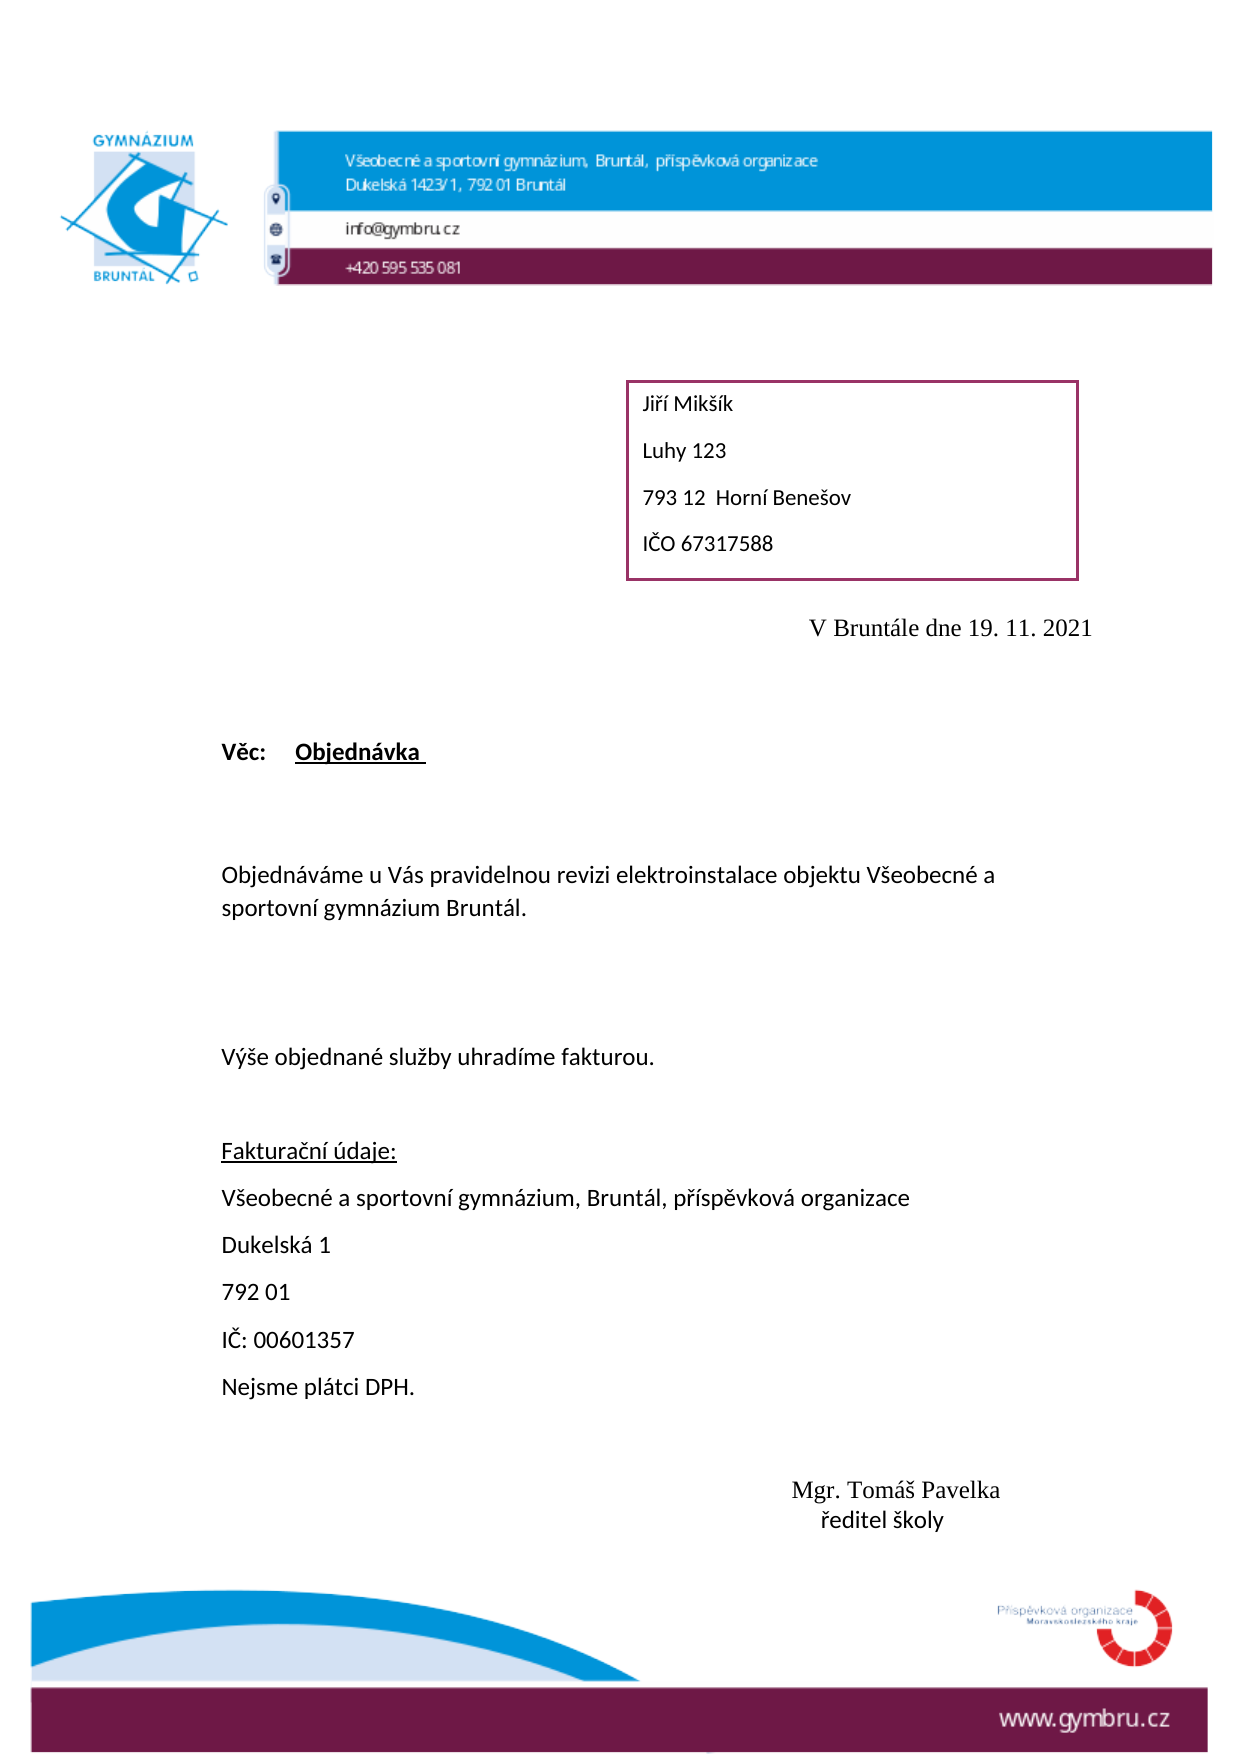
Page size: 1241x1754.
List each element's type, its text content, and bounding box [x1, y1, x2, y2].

text Všeobecné a sportovní gymnázium, Bruntál, příspěvková organizace [148, 1182, 1093, 1213]
text ředitel školy [148, 1504, 1093, 1535]
text Nejsme plátci DPH. [148, 1371, 1093, 1401]
text Věc: Objednávka [148, 736, 1093, 766]
text Objednáváme u Vás pravidelnou revizi elektroinstalace objektu Všeobecné a sportovní gymnázium Bruntál. [221, 859, 1093, 922]
subtitle Mgr. Tomáš Pavelka [148, 1476, 1093, 1504]
text Dukelská 1 [148, 1229, 1093, 1260]
text IČ: 00601357 [148, 1324, 1093, 1354]
subtitle V Bruntále dne 19. 11. 2021 [148, 613, 1093, 642]
text 792 01 [148, 1277, 1093, 1307]
text Výše objednané služby uhradíme fakturou. [148, 1041, 1093, 1071]
text Fakturační údaje: [148, 1135, 1093, 1166]
